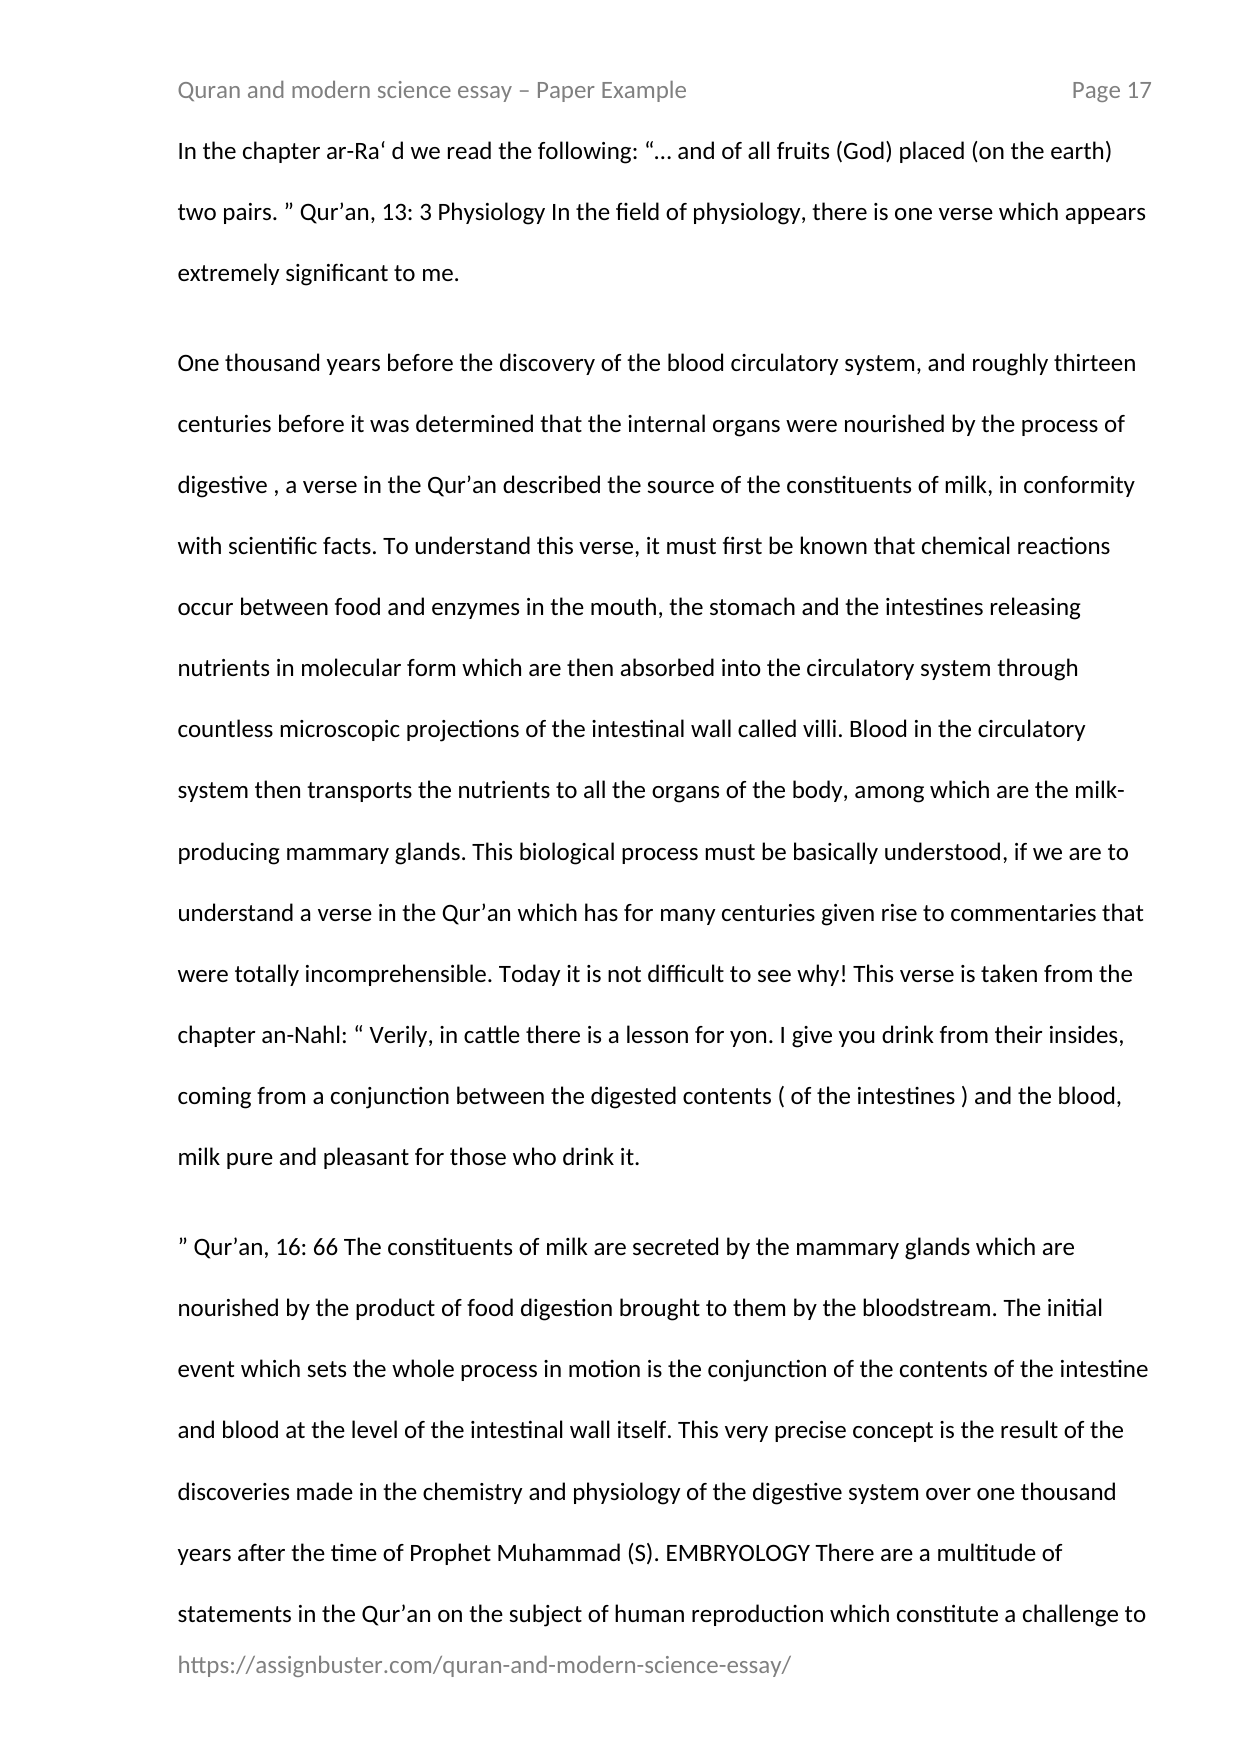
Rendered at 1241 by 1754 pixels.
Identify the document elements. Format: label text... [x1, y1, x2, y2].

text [177, 1231, 1152, 1628]
text One thousand years before the discovery of the blood circulatory system, and roughly thirteen centuries before it was determined that the internal organs were nourished by the process of digestive , a verse in the Qur’an described the source of the constituents of milk, in conformity with scientific facts. To understand this verse, it must first be known that chemical reactions occur between food and enzymes in the mouth, the stomach and the intestines releasing nutrients in molecular form which are then absorbed into the circulatory system through countless microscopic projections of the intestinal wall called villi. Blood in the circulatory system then transports the nutrients to all the organs of the body, among which are the milk-producing mammary glands. This biological process must be basically understood, if we are to understand a verse in the Qur’an which has for many centuries given rise to commentaries that were totally incomprehensible. Today it is not difficult to see why! This verse is taken from the chapter an-Nahl: “ Verily, in cattle there is a lesson for yon. I give you drink from their insides, coming from a conjunction between the digested contents ( of the intestines ) and the blood, milk pure and pleasant for those who drink it. [177, 347, 1152, 1171]
text In the chapter ar-Ra‘ d we read the following: “… and of all fruits (God) placed (on the earth) two pairs. ” Qur’an, 13: 3 Physiology In the field of physiology, there is one verse which appears extremely significant to me. [177, 135, 1152, 287]
